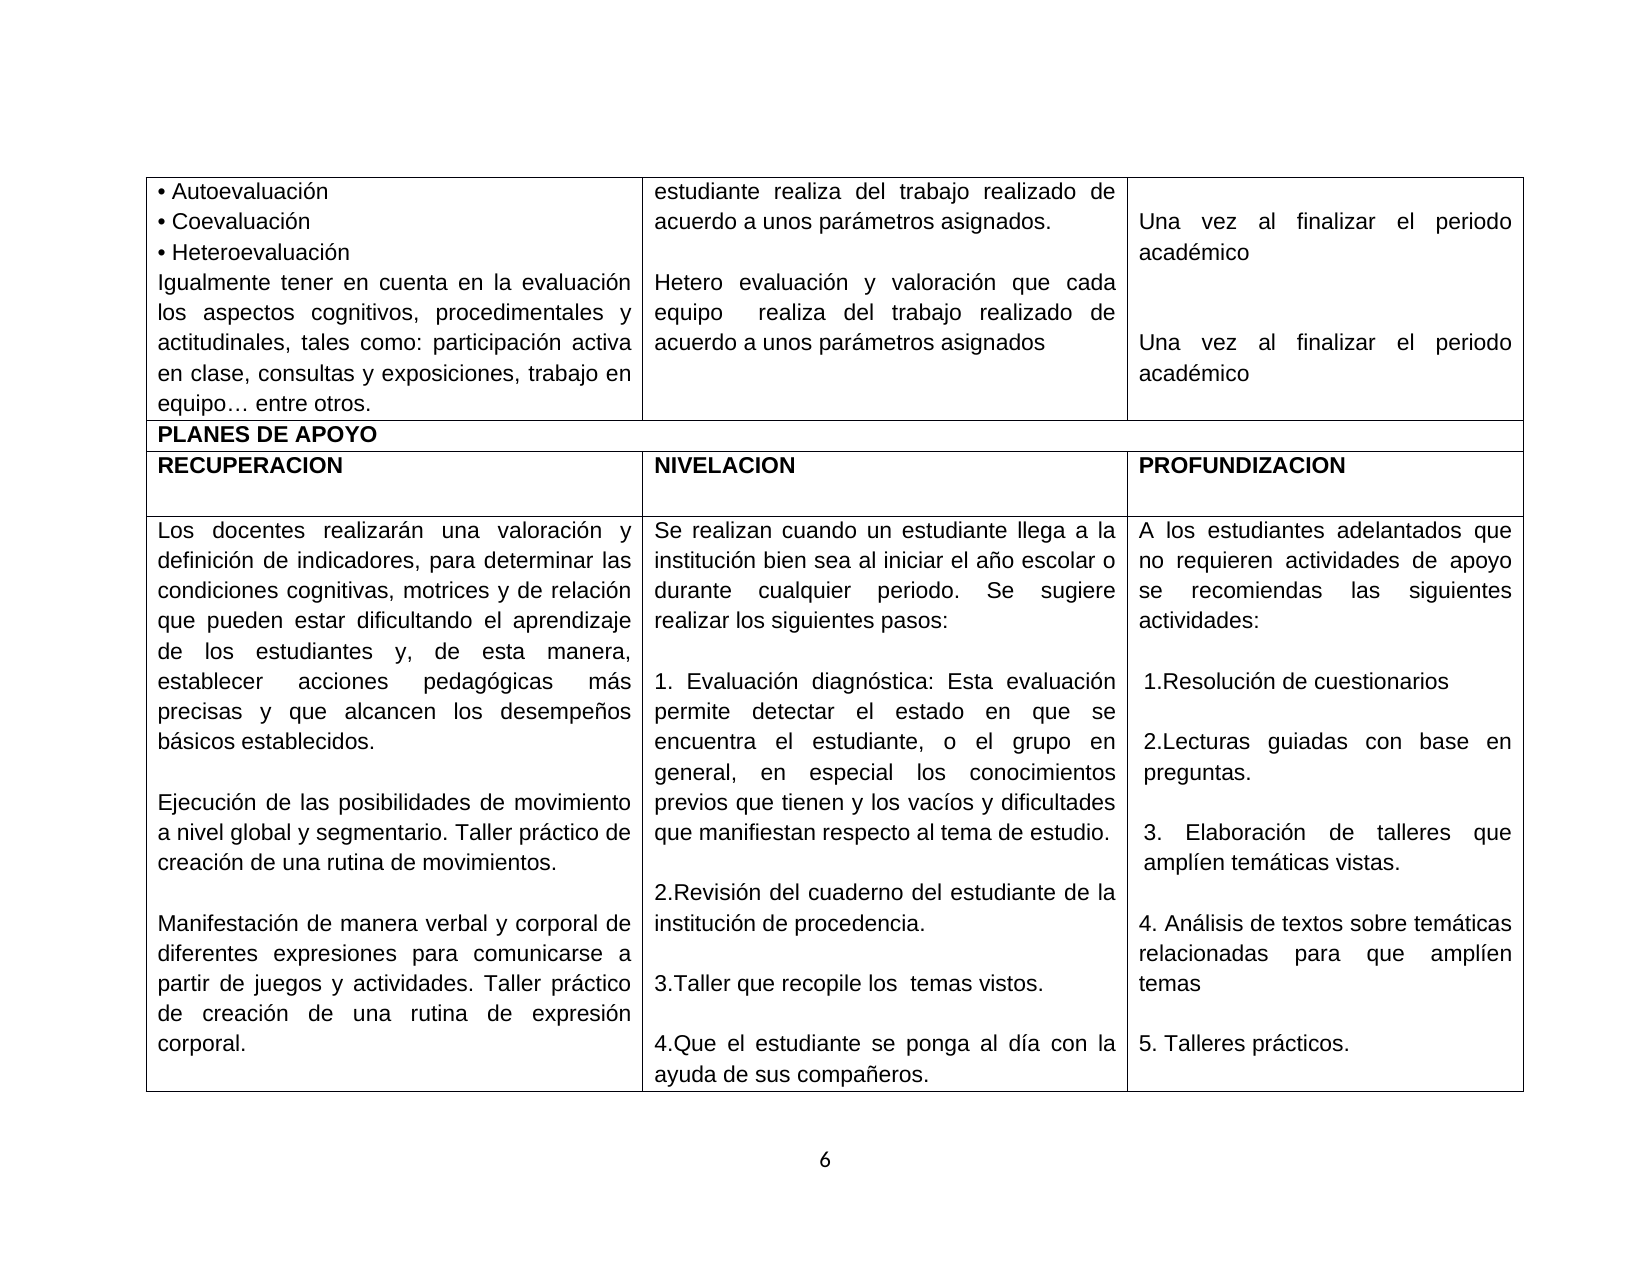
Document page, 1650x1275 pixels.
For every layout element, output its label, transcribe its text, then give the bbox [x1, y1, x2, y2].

table_cell NIVELACION [643, 452, 1127, 516]
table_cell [147, 517, 642, 1091]
table_cell PROFUNDIZACION [1128, 452, 1523, 516]
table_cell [643, 178, 1127, 420]
table_cell PLANES DE APOYO [147, 421, 1523, 451]
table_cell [147, 178, 642, 420]
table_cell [1128, 517, 1523, 1091]
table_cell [1128, 178, 1523, 420]
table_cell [643, 517, 1127, 1091]
table_cell RECUPERACION [147, 452, 642, 516]
